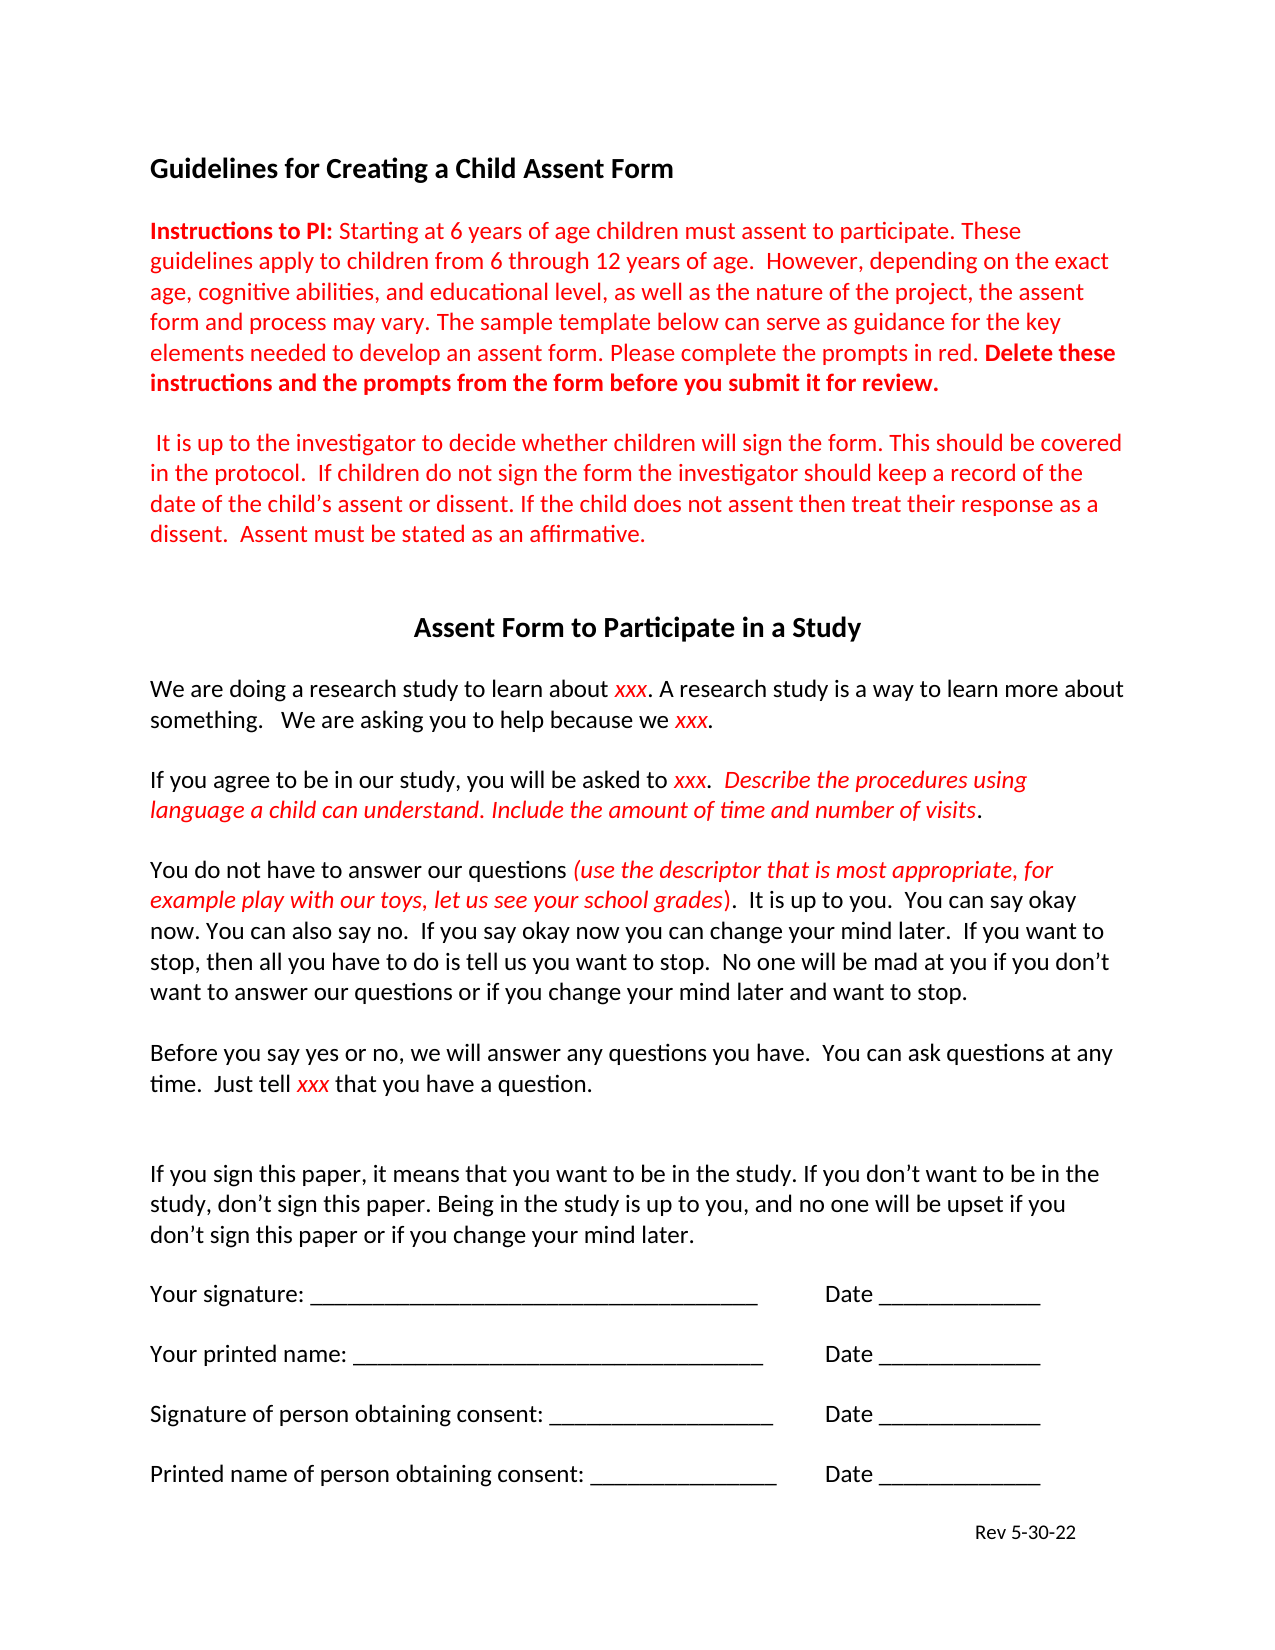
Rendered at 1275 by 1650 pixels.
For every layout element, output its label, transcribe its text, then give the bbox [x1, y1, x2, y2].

text If you agree to be in our study, you will be asked to xxx. Describe the procedures using language a child can understand. Include the amount of time and number of visits. [150, 764, 1125, 825]
text Guidelines for Creating a Child Assent Form [150, 150, 1125, 186]
text Your signature: ____________________________________ Date _____________ [150, 1279, 1125, 1309]
text Signature of person obtaining consent: __________________ Date _____________ [150, 1398, 1125, 1428]
text Before you say yes or no, we will answer any questions you have. You can ask questions at any time. Just tell xxx that you have a question. [150, 1037, 1125, 1098]
text You do not have to answer our questions (use the descriptor that is most appropriate, for example play with our toys, let us see your school grades). It is up to you. You can say okay now. You can also say no. If you say okay now you can change your mind later. If you want to stop, then all you have to do is tell us you want to stop. No one will be mad at you if you don’t want to answer our questions or if you change your mind later and want to stop. [150, 854, 1125, 1007]
text Instructions to PI: Starting at 6 years of age children must assent to participate. These guidelines apply to children from 6 through 12 years of age. However, depending on the exact age, cognitive abilities, and educational level, as well as the nature of the project, the assent form and process may vary. The sample template below can serve as guidance for the key elements needed to develop an assent form. Please complete the prompts in red. Delete these instructions and the prompts from the form before you submit it for review. [150, 215, 1125, 398]
text It is up to the investigator to decide whether children will sign the form. This should be covered in the protocol. If children do not sign the form the investigator should keep a record of the date of the child’s assent or dissent. If the child does not assent then treat their response as a dissent. Assent must be stated as an affirmative. [150, 427, 1125, 580]
text If you sign this paper, it means that you want to be in the study. If you don’t want to be in the study, don’t sign this paper. Being in the study is up to you, and no one will be upset if you don’t sign this paper or if you change your mind later. [150, 1158, 1125, 1249]
text We are doing a research study to learn about xxx. A research study is a way to learn more about something. We are asking you to help because we xxx. [150, 674, 1125, 735]
text Printed name of person obtaining consent: _______________ Date _____________ [150, 1458, 1125, 1488]
text Assent Form to Participate in a Study [150, 609, 1125, 644]
text Your printed name: _________________________________ Date _____________ [150, 1338, 1125, 1369]
